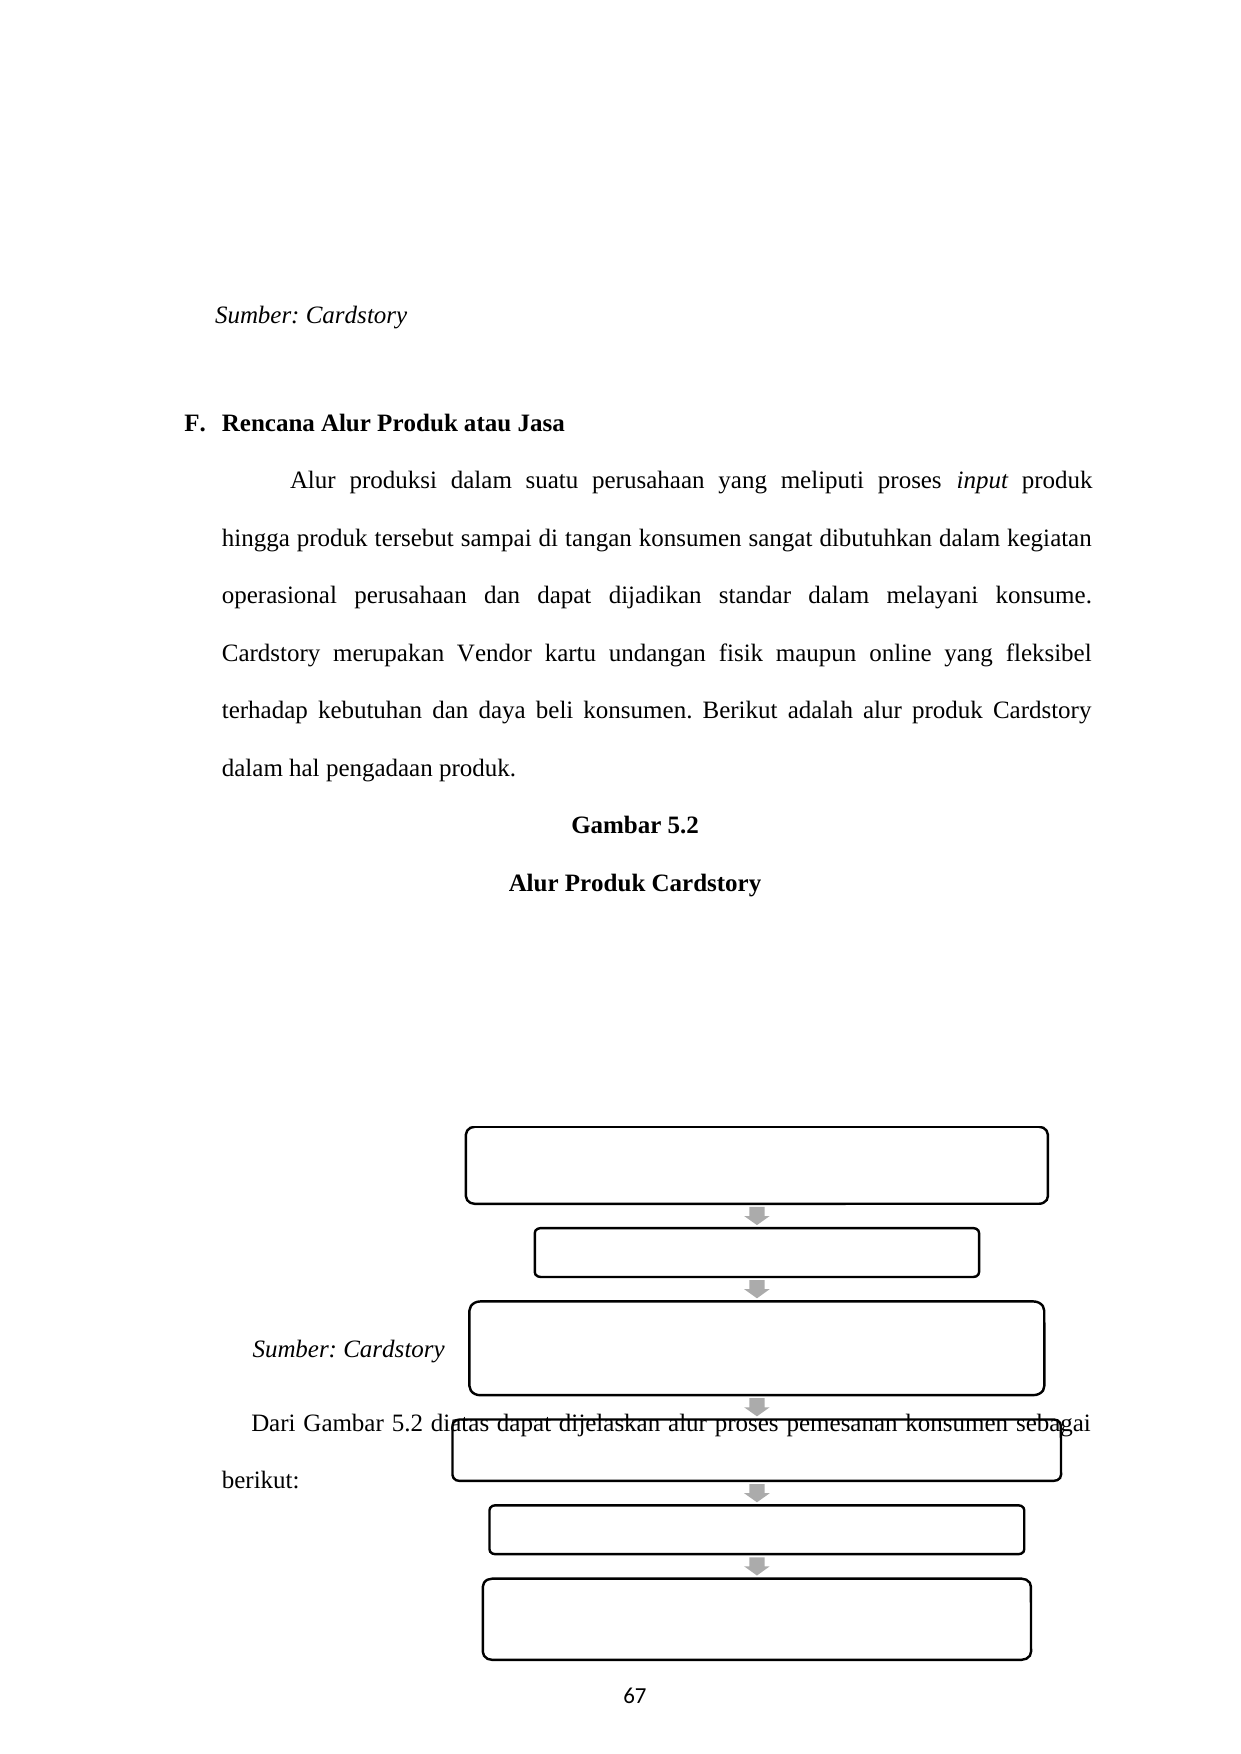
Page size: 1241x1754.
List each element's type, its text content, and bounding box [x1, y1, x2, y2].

list Alur produksi dalam suatu perusahaan yang meliputi proses input produk hingga produk tersebut sampai di tangan konsumen sangat dibutuhkan dalam kegiatan operasional perusahaan dan dapat dijadikan standar dalam melayani konsume. Cardstory merupakan Vendor kartu undangan fisik maupun online yang fleksibel terhadap kebutuhan dan daya beli konsumen. Berikut adalah alur produk Cardstory dalam hal pengadaan produk. [222, 465, 1092, 782]
list Sumber: Cardstory [222, 1334, 1092, 1362]
text Dari Gambar 5.2 diatas dapat dijelaskan alur proses pemesanan konsumen sebagai berikut: [222, 1408, 1092, 1494]
text Sumber: Cardstory [177, 300, 1092, 329]
list Rencana Alur Produk atau Jasa [184, 408, 1092, 437]
list Alur Produk Cardstory [177, 868, 1092, 897]
list Gambar 5.2 [177, 810, 1092, 839]
